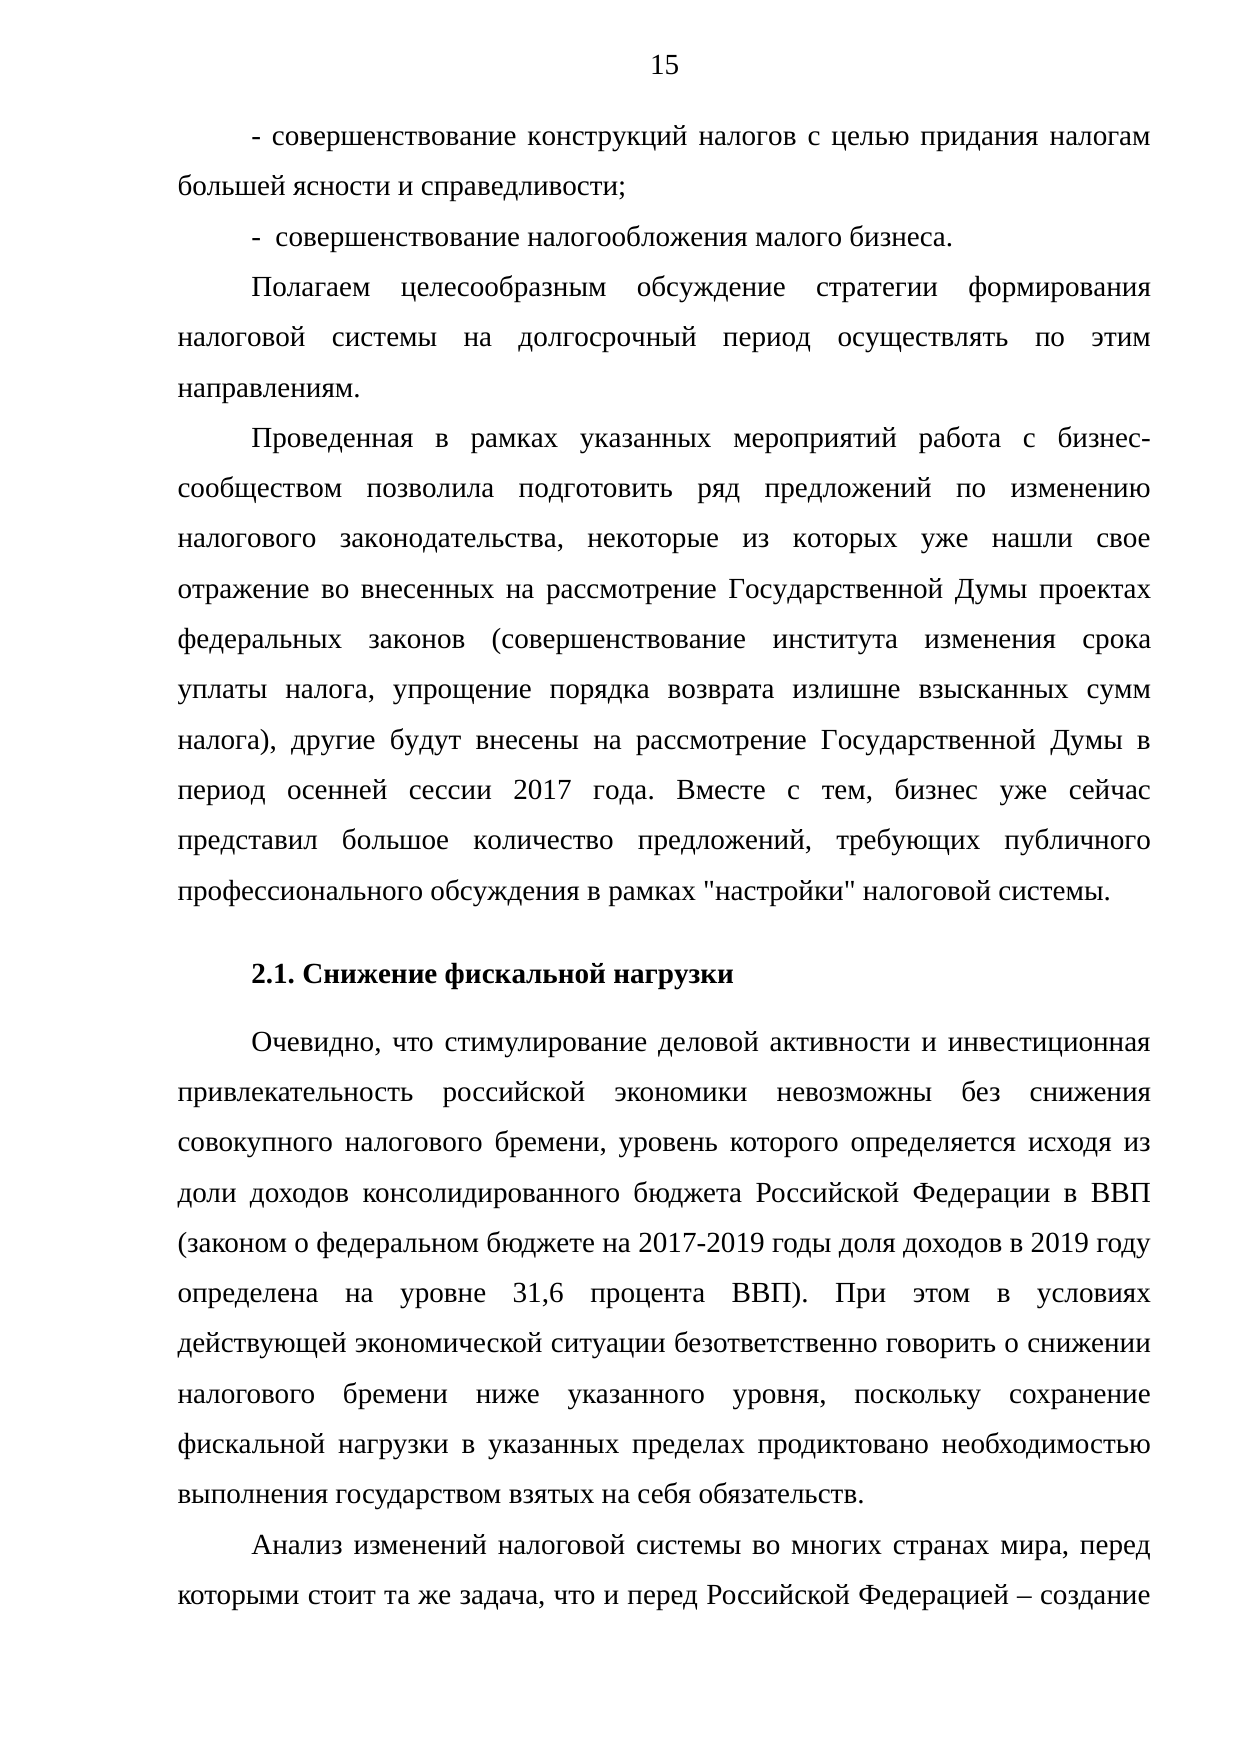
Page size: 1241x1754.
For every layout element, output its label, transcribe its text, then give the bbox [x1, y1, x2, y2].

text Проведенная в рамках указанных мероприятий работа с бизнес-сообществом позволила подготовить ряд предложений по изменению налогового законодательства, некоторые из которых уже нашли свое отражение во внесенных на рассмотрение Государственной Думы проектах федеральных законов (совершенствование института изменения срока уплаты налога, упрощение порядка возврата излишне взысканных сумм налога), другие будут внесены на рассмотрение Государственной Думы в период осенней сессии 2017 года. Вместе с тем, бизнес уже сейчас представил большое количество предложений, требующих публичного профессионального обсуждения в рамках "настройки" налоговой системы. [177, 420, 1152, 906]
text - совершенствование конструкций налогов с целью придания налогам большей ясности и справедливости; [177, 118, 1152, 202]
text 2.1. Снижение фискальной нагрузки [177, 957, 1152, 990]
text - совершенствование налогообложения малого бизнеса. [177, 219, 1152, 252]
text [177, 1527, 1152, 1611]
text Полагаем целесообразным обсуждение стратегии формирования налоговой системы на долгосрочный период осуществлять по этим направлениям. [177, 269, 1152, 403]
text Очевидно, что стимулирование деловой активности и инвестиционная привлекательность российской экономики невозможны без снижения совокупного налогового бремени, уровень которого определяется исходя из доли доходов консолидированного бюджета Российской Федерации в ВВП (законом о федеральном бюджете на 2017-2019 годы доля доходов в 2019 году определена на уровне 31,6 процента ВВП). При этом в условиях действующей экономической ситуации безответственно говорить о снижении налогового бремени ниже указанного уровня, поскольку сохранение фискальной нагрузки в указанных пределах продиктовано необходимостью выполнения государством взятых на себя обязательств. [177, 1024, 1152, 1510]
